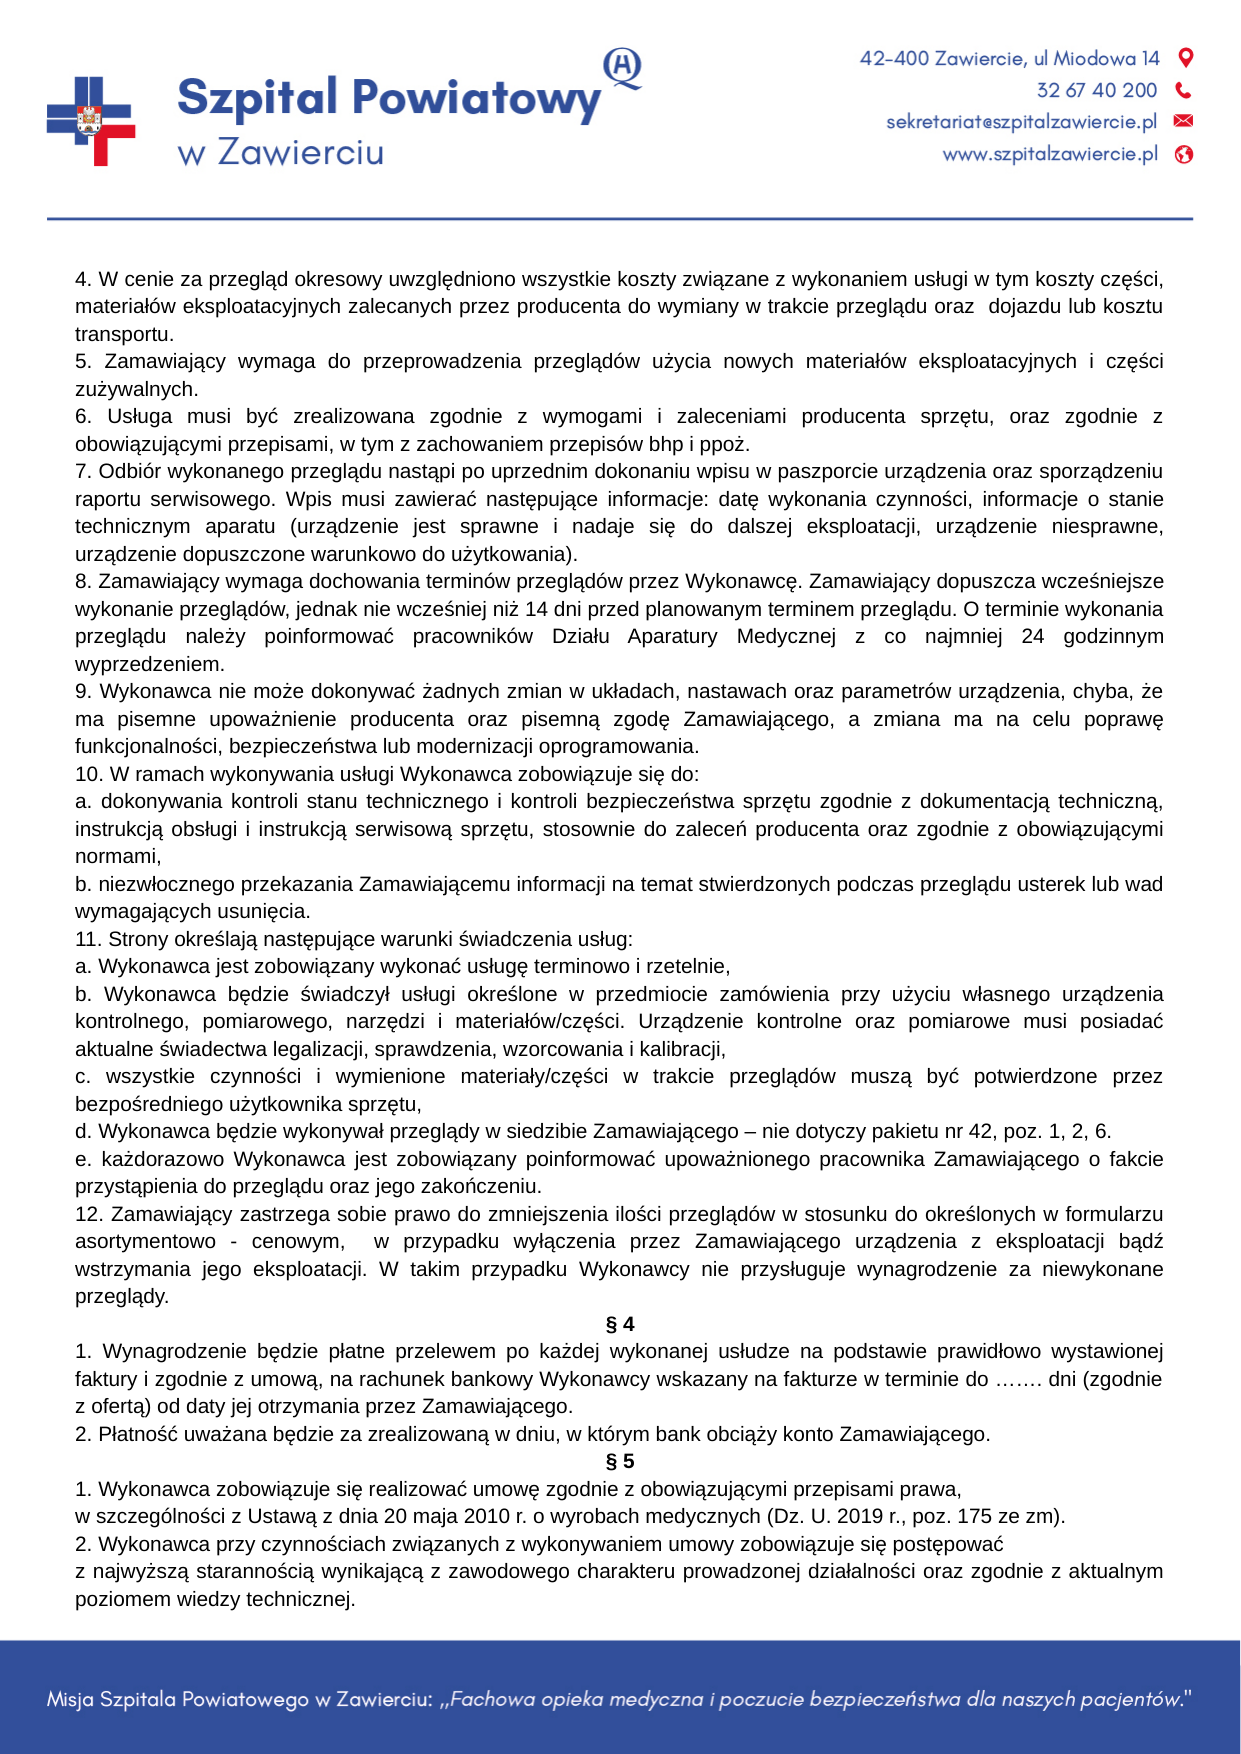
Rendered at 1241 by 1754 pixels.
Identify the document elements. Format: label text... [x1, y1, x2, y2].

text 4. W cenie za przegląd okresowy uwzględniono wszystkie koszty związane z wykonaniem usługi w tym koszty części, materiałów eksploatacyjnych zalecanych przez producenta do wymiany w trakcie przeglądu oraz dojazdu lub kosztu transportu. [75, 267, 1165, 346]
text 8. Zamawiający wymaga dochowania terminów przeglądów przez Wykonawcę. Zamawiający dopuszcza wcześniejsze wykonanie przeglądów, jednak nie wcześniej niż 14 dni przed planowanym terminem przeglądu. O terminie wykonania przeglądu należy poinformować pracowników Działu Aparatury Medycznej z co najmniej 24 godzinnym wyprzedzeniem. [75, 569, 1165, 676]
text § 4 [75, 1312, 1165, 1336]
text § 5 [75, 1449, 1165, 1473]
text 1. Wynagrodzenie będzie płatne przelewem po każdej wykonanej usłudze na podstawie prawidłowo wystawionej faktury i zgodnie z umową, na rachunek bankowy Wykonawcy wskazany na fakturze w terminie do ……. dni (zgodnie z ofertą) od daty jej otrzymania przez Zamawiającego. [75, 1339, 1165, 1418]
text 2. Płatność uważana będzie za zrealizowaną w dniu, w którym bank obciąży konto Zamawiającego. [75, 1422, 1165, 1446]
text z najwyższą starannością wynikającą z zawodowego charakteru prowadzonej działalności oraz zgodnie z aktualnym poziomem wiedzy technicznej. [75, 1559, 1165, 1611]
text w szczególności z Ustawą z dnia 20 maja 2010 r. o wyrobach medycznych (Dz. U. 2019 r., poz. 175 ze zm). [75, 1504, 1165, 1528]
text c. wszystkie czynności i wymienione materiały/części w trakcie przeglądów muszą być potwierdzone przez bezpośredniego użytkownika sprzętu, [75, 1064, 1165, 1116]
text b. Wykonawca będzie świadczył usługi określone w przedmiocie zamówienia przy użyciu własnego urządzenia kontrolnego, pomiarowego, narzędzi i materiałów/części. Urządzenie kontrolne oraz pomiarowe musi posiadać aktualne świadectwa legalizacji, sprawdzenia, wzorcowania i kalibracji, [75, 982, 1165, 1061]
text d. Wykonawca będzie wykonywał przeglądy w siedzibie Zamawiającego – nie dotyczy pakietu nr 42, poz. 1, 2, 6. [75, 1119, 1165, 1143]
text 12. Zamawiający zastrzega sobie prawo do zmniejszenia ilości przeglądów w stosunku do określonych w formularzu asortymentowo - cenowym, w przypadku wyłączenia przez Zamawiającego urządzenia z eksploatacji bądź wstrzymania jego eksploatacji. W takim przypadku Wykonawcy nie przysługuje wynagrodzenie za niewykonane przeglądy. [75, 1202, 1165, 1308]
picture [0, 0, 1241, 1754]
text a. Wykonawca jest zobowiązany wykonać usługę terminowo i rzetelnie, [75, 954, 1165, 978]
text 6. Usługa musi być zrealizowana zgodnie z wymogami i zaleceniami producenta sprzętu, oraz zgodnie z obowiązującymi przepisami, w tym z zachowaniem przepisów bhp i ppoż. [75, 404, 1165, 456]
text b. niezwłocznego przekazania Zamawiającemu informacji na temat stwierdzonych podczas przeglądu usterek lub wad wymagających usunięcia. [75, 872, 1165, 923]
text 9. Wykonawca nie może dokonywać żadnych zmian w układach, nastawach oraz parametrów urządzenia, chyba, że ma pisemne upoważnienie producenta oraz pisemną zgodę Zamawiającego, a zmiana ma na celu poprawę funkcjonalności, bezpieczeństwa lub modernizacji oprogramowania. [75, 679, 1165, 758]
text a. dokonywania kontroli stanu technicznego i kontroli bezpieczeństwa sprzętu zgodnie z dokumentacją techniczną, instrukcją obsługi i instrukcją serwisową sprzętu, stosownie do zaleceń producenta oraz zgodnie z obowiązującymi normami, [75, 789, 1165, 868]
text 1. Wykonawca zobowiązuje się realizować umowę zgodnie z obowiązującymi przepisami prawa, [75, 1477, 1165, 1501]
text 10. W ramach wykonywania usługi Wykonawca zobowiązuje się do: [75, 762, 1165, 786]
text 5. Zamawiający wymaga do przeprowadzenia przeglądów użycia nowych materiałów eksploatacyjnych i części zużywalnych. [75, 349, 1165, 401]
text 2. Wykonawca przy czynnościach związanych z wykonywaniem umowy zobowiązuje się postępować [75, 1532, 1165, 1556]
text 7. Odbiór wykonanego przeglądu nastąpi po uprzednim dokonaniu wpisu w paszporcie urządzenia oraz sporządzeniu raportu serwisowego. Wpis musi zawierać następujące informacje: datę wykonania czynności, informacje o stanie technicznym aparatu (urządzenie jest sprawne i nadaje się do dalszej eksploatacji, urządzenie niesprawne, urządzenie dopuszczone warunkowo do użytkowania). [75, 459, 1165, 566]
text e. każdorazowo Wykonawca jest zobowiązany poinformować upoważnionego pracownika Zamawiającego o fakcie przystąpienia do przeglądu oraz jego zakończeniu. [75, 1147, 1165, 1198]
text 11. Strony określają następujące warunki świadczenia usług: [75, 927, 1165, 951]
